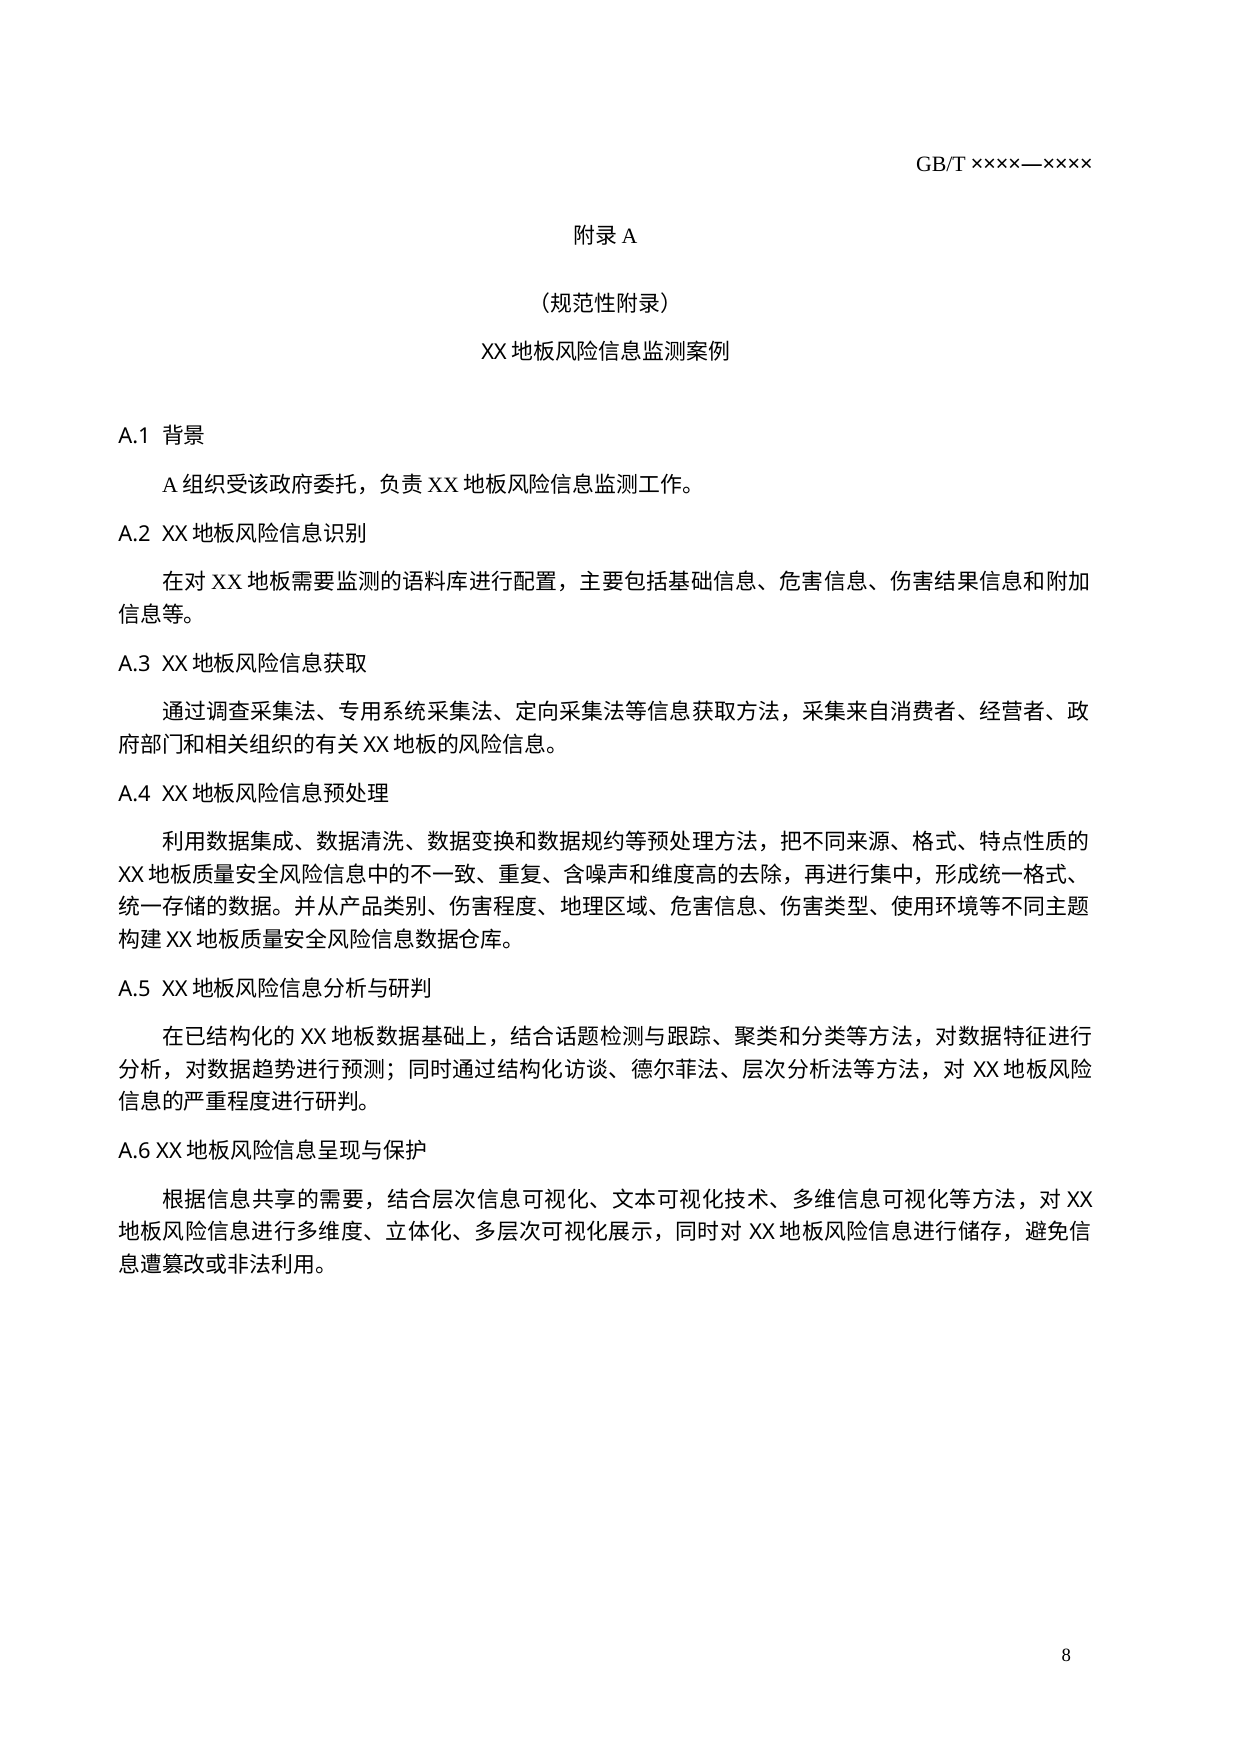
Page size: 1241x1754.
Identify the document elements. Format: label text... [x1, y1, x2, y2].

text 根据信息共享的需要，结合层次信息可视化、文本可视化技术、多维信息可视化等方法，对XX地板风险信息进行多维度、立体化、多层次可视化展示，同时对XX地板风险信息进行储存，避免信息遭篡改或非法利用。 [118, 1181, 1092, 1279]
text A组织受该政府委托，负责XX地板风险信息监测工作。 [118, 466, 1092, 499]
text 在已结构化的XX地板数据基础上，结合话题检测与跟踪、聚类和分类等方法，对数据特征进行分析，对数据趋势进行预测；同时通过结构化访谈、德尔菲法、层次分析法等方法，对XX地板风险信息的严重程度进行研判。 [118, 1019, 1092, 1116]
list A.6 XX地板风险信息呈现与保护 [118, 1133, 1092, 1165]
text 通过调查采集法、专用系统采集法、定向采集法等信息获取方法，采集来自消费者、经营者、政府部门和相关组织的有关XX地板的风险信息。 [118, 694, 1092, 759]
list A.2 XX地板风险信息识别 [118, 515, 1092, 548]
text XX地板风险信息监测案例 [118, 334, 1092, 365]
subtitle 附录A [118, 217, 1092, 250]
text 在对XX地板需要监测的语料库进行配置，主要包括基础信息、危害信息、伤害结果信息和附加信息等。 [118, 564, 1092, 629]
list A.4 XX地板风险信息预处理 [118, 775, 1092, 808]
list A.1 背景 [118, 418, 1092, 450]
text （规范性附录） [118, 285, 1092, 318]
list A.3 XX地板风险信息获取 [118, 645, 1092, 678]
list A.5 XX地板风险信息分析与研判 [118, 970, 1092, 1003]
text 利用数据集成、数据清洗、数据变换和数据规约等预处理方法，把不同来源、格式、特点性质的XX地板质量安全风险信息中的不一致、重复、含噪声和维度高的去除，再进行集中，形成统一格式、统一存储的数据。并从产品类别、伤害程度、地理区域、危害信息、伤害类型、使用环境等不同主题构建XX地板质量安全风险信息数据仓库。 [118, 824, 1092, 954]
